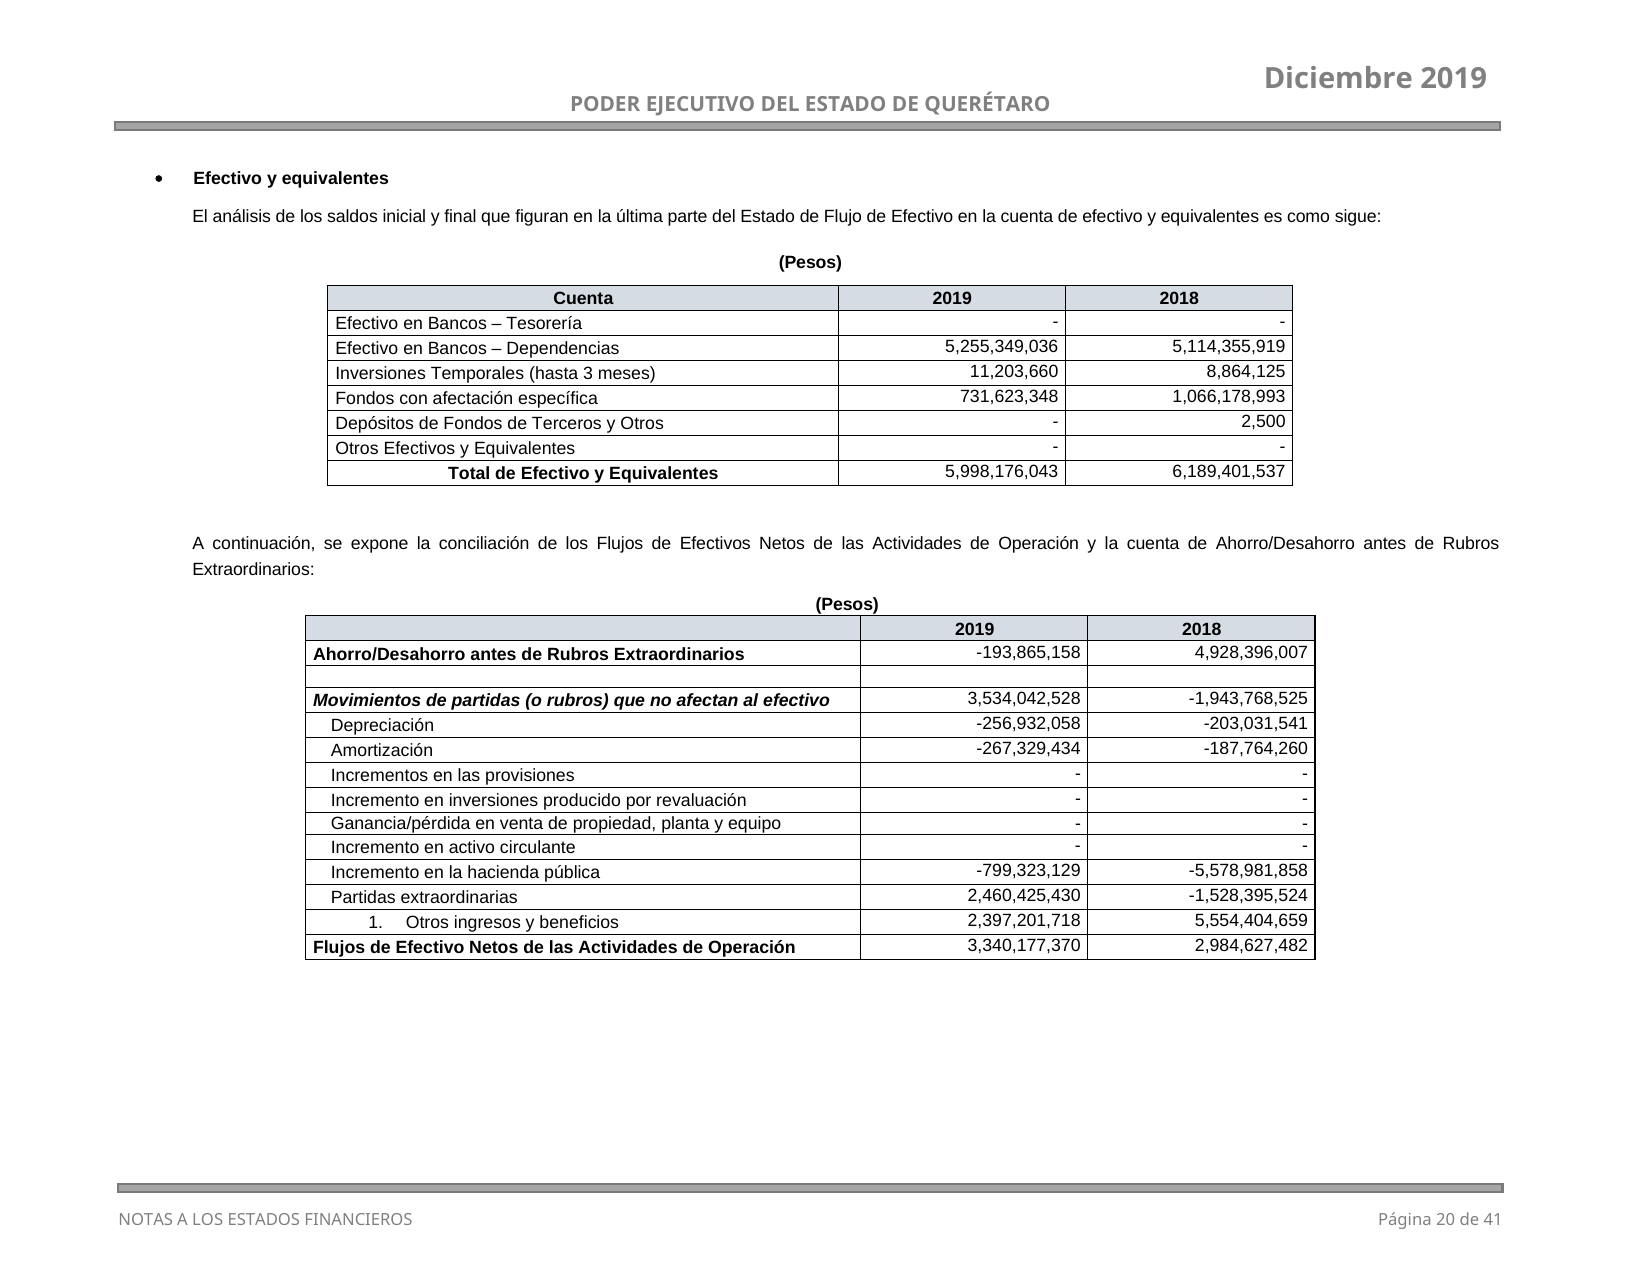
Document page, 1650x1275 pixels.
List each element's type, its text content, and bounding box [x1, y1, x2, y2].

table_header Cuenta [328, 286, 838, 310]
table_cell Depósitos de Fondos de Terceros y Otros [328, 411, 838, 435]
table_cell Otros Efectivos y Equivalentes [328, 436, 838, 460]
table_cell 5,554,404,659 [1088, 910, 1314, 934]
table_cell Ahorro/Desahorro antes de Rubros Extraordinarios [306, 641, 860, 665]
table_cell 2,397,201,718 [861, 910, 1087, 934]
table_cell [1088, 666, 1314, 687]
table_cell -203,031,541 [1088, 713, 1314, 737]
table_cell - [1088, 835, 1314, 859]
table_cell Efectivo en Bancos – Tesorería [328, 311, 838, 335]
table_cell -267,329,434 [861, 738, 1087, 762]
table_cell 5,255,349,036 [839, 336, 1065, 360]
table_cell - [861, 835, 1087, 859]
table_cell -5,578,981,858 [1088, 860, 1314, 884]
table_cell - [861, 813, 1087, 834]
table_cell 731,623,348 [839, 386, 1065, 410]
table_cell - [839, 436, 1065, 460]
table_cell Otros ingresos y beneficios [306, 910, 860, 934]
table_cell Incremento en activo circulante [306, 835, 860, 859]
table_cell Incremento en la hacienda pública [306, 860, 860, 884]
table_cell Depreciación [306, 713, 860, 737]
table_cell 5,998,176,043 [839, 461, 1065, 485]
table_cell 2,984,627,482 [1088, 935, 1314, 959]
table_cell 2,460,425,430 [861, 885, 1087, 909]
table_header 2018 [1088, 616, 1314, 640]
table_cell -799,323,129 [861, 860, 1087, 884]
table_cell Ganancia/pérdida en venta de propiedad, planta y equipo [306, 813, 860, 834]
table_cell 6,189,401,537 [1066, 461, 1292, 485]
table_cell - [839, 311, 1065, 335]
table_cell 4,928,396,007 [1088, 641, 1314, 665]
table_cell Efectivo en Bancos – Dependencias [328, 336, 838, 360]
list Efectivo y equivalentes [156, 168, 1502, 189]
table_header 2019 [839, 286, 1065, 310]
table_header 2018 [1066, 286, 1292, 310]
table_cell - [1088, 813, 1314, 834]
table_cell -193,865,158 [861, 641, 1087, 665]
table_cell - [861, 763, 1087, 787]
text (Pesos) [192, 589, 1502, 615]
text A continuación, se expone la conciliación de los Flujos de Efectivos Netos de las Actividades de Operación y la cuenta de Ahorro/Desahorro antes de Rubros Extraordinarios: [192, 529, 1502, 581]
table_cell 8,864,125 [1066, 361, 1292, 385]
table_cell 11,203,660 [839, 361, 1065, 385]
table_cell Incremento en inversiones producido por revaluación [306, 788, 860, 812]
table_cell - [1066, 311, 1292, 335]
table_cell Amortización [306, 738, 860, 762]
table_cell [306, 666, 860, 687]
table_cell - [1088, 788, 1314, 812]
table_cell Incrementos en las provisiones [306, 763, 860, 787]
table_cell Fondos con afectación específica [328, 386, 838, 410]
table_cell -256,932,058 [861, 713, 1087, 737]
table_cell 3,534,042,528 [861, 688, 1087, 712]
table_cell 2,500 [1066, 411, 1292, 435]
table_cell -187,764,260 [1088, 738, 1314, 762]
table_cell Partidas extraordinarias [306, 885, 860, 909]
table_cell Inversiones Temporales (hasta 3 meses) [328, 361, 838, 385]
table_cell - [861, 788, 1087, 812]
table_cell - [1088, 763, 1314, 787]
table_cell -1,528,395,524 [1088, 885, 1314, 909]
table_cell 5,114,355,919 [1066, 336, 1292, 360]
table_cell 3,340,177,370 [861, 935, 1087, 959]
table_cell [861, 666, 1087, 687]
table_cell - [1066, 436, 1292, 460]
text (Pesos) [118, 252, 1502, 273]
table_cell Movimientos de partidas (o rubros) que no afectan al efectivo [306, 688, 860, 712]
table_cell - [839, 411, 1065, 435]
text El análisis de los saldos inicial y final que figuran en la última parte del Estado de Flujo de Efectivo en la cuenta de efectivo y equivalentes es como sigue: [192, 201, 1502, 227]
table_cell Flujos de Efectivo Netos de las Actividades de Operación [306, 935, 860, 959]
table_header 2019 [861, 616, 1087, 640]
table_cell Total de Efectivo y Equivalentes [328, 461, 838, 485]
table_cell -1,943,768,525 [1088, 688, 1314, 712]
table_cell 1,066,178,993 [1066, 386, 1292, 410]
table_header [306, 616, 860, 640]
